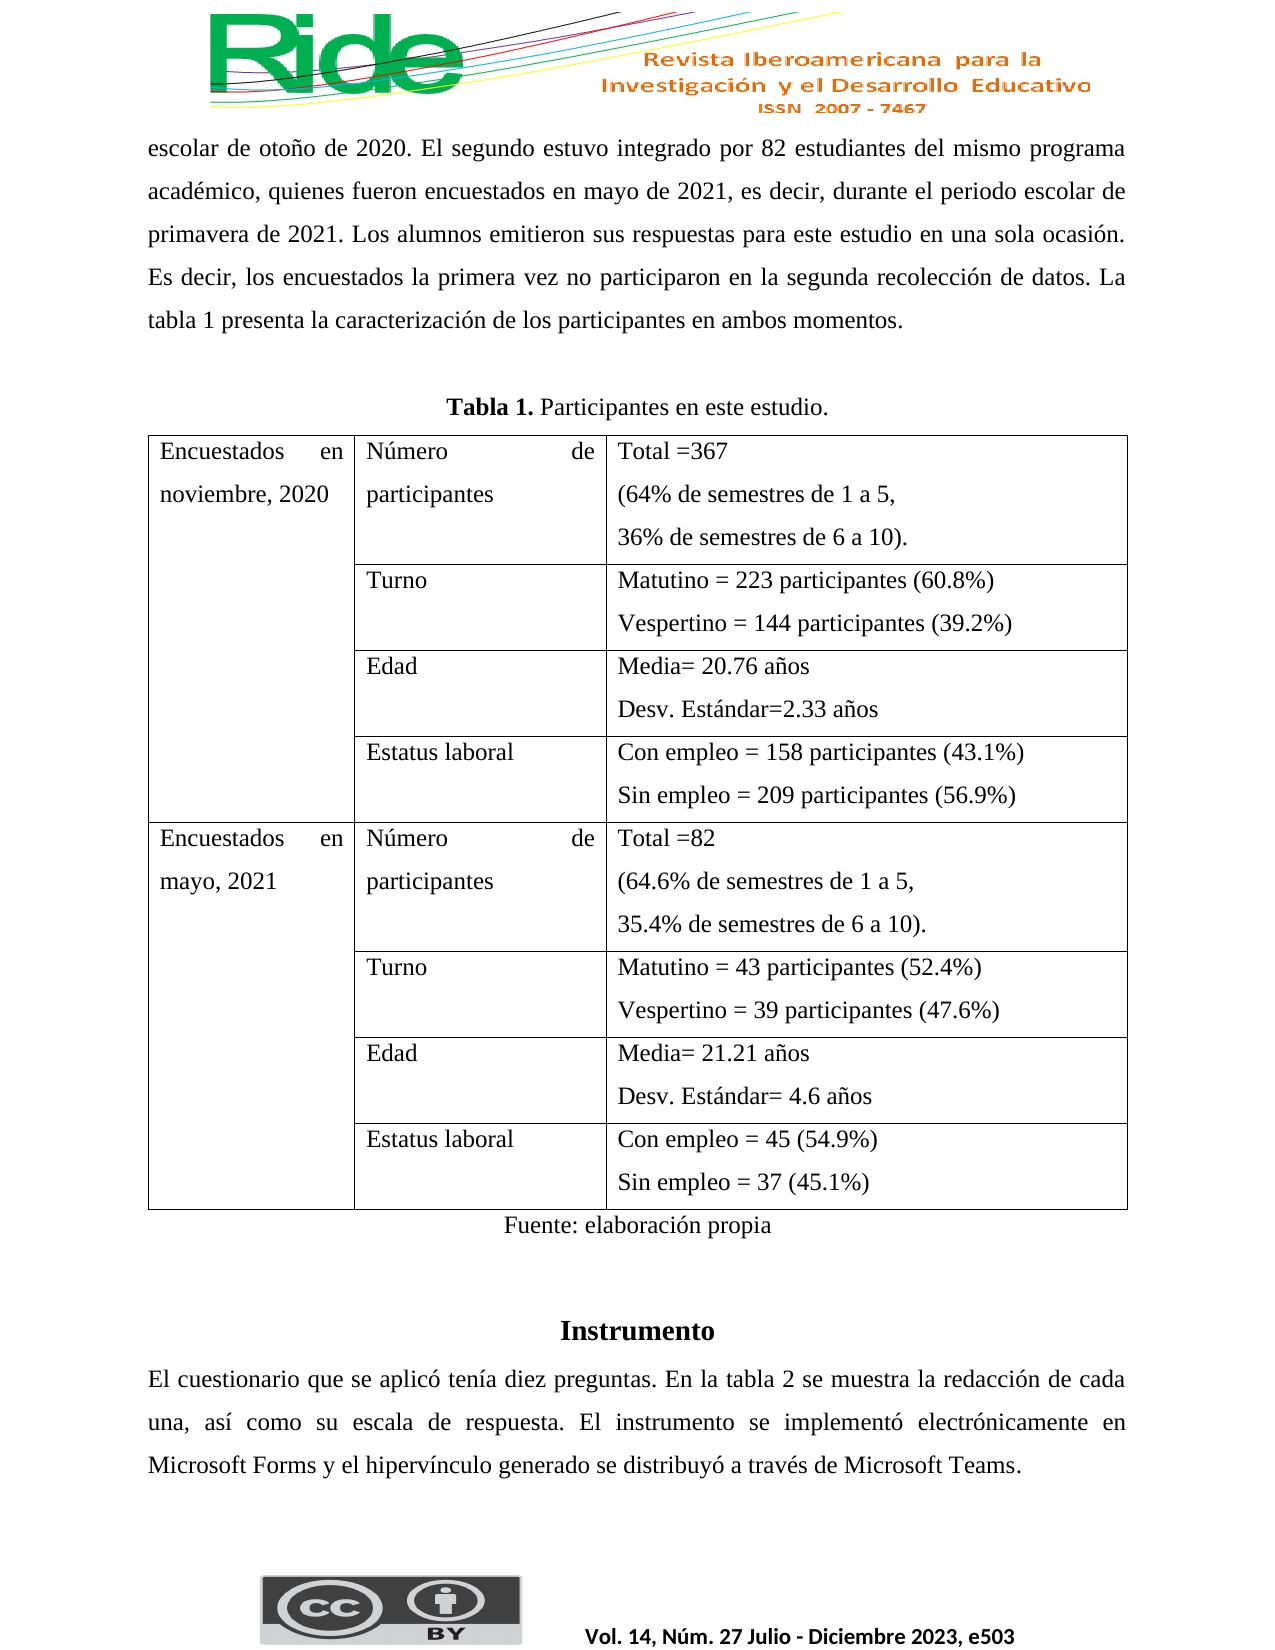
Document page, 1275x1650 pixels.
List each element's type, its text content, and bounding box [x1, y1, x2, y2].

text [148, 133, 1127, 334]
table_cell Edad [355, 1038, 606, 1123]
subtitle Instrumento [148, 1313, 1127, 1347]
table_cell Edad [355, 651, 606, 736]
table_cell Con empleo = 158 participantes (43.1%) Sin empleo = 209 participantes (56.9%) [607, 737, 1127, 822]
table_header Encuestados en noviembre, 2020 [149, 436, 354, 822]
table_header Número de participantes [355, 436, 606, 564]
table_cell Media= 21.21 años Desv. Estándar= 4.6 años [607, 1038, 1127, 1123]
text Fuente: elaboración propia [148, 1210, 1127, 1239]
table_cell Media= 20.76 años Desv. Estándar=2.33 años [607, 651, 1127, 736]
picture [259, 1575, 523, 1645]
table_cell Estatus laboral [355, 1124, 606, 1209]
table_cell Matutino = 43 participantes (52.4%) Vespertino = 39 participantes (47.6%) [607, 952, 1127, 1037]
text Tabla 1. Participantes en este estudio. [148, 392, 1127, 420]
table_cell Estatus laboral [355, 737, 606, 822]
table_cell Encuestados en mayo, 2021 [149, 823, 354, 1209]
table_cell Matutino = 223 participantes (60.8%) Vespertino = 144 participantes (39.2%) [607, 565, 1127, 650]
picture [209, 12, 1090, 113]
table_cell Número de participantes [355, 823, 606, 951]
table_cell Total =82 (64.6% de semestres de 1 a 5, 35.4% de semestres de 6 a 10). [607, 823, 1127, 951]
table_header Total =367 (64% de semestres de 1 a 5, 36% de semestres de 6 a 10). [607, 436, 1127, 564]
table_cell Turno [355, 565, 606, 650]
text El cuestionario que se aplicó tenía diez preguntas. En la tabla 2 se muestra la redacción de cada una, así como su escala de respuesta. El instrumento se implementó electrónicamente en Microsoft Forms y el hipervínculo generado se distribuyó a través de Microsoft Teams. [148, 1364, 1127, 1479]
table_cell Con empleo = 45 (54.9%) Sin empleo = 37 (45.1%) [607, 1124, 1127, 1209]
table_cell Turno [355, 952, 606, 1037]
